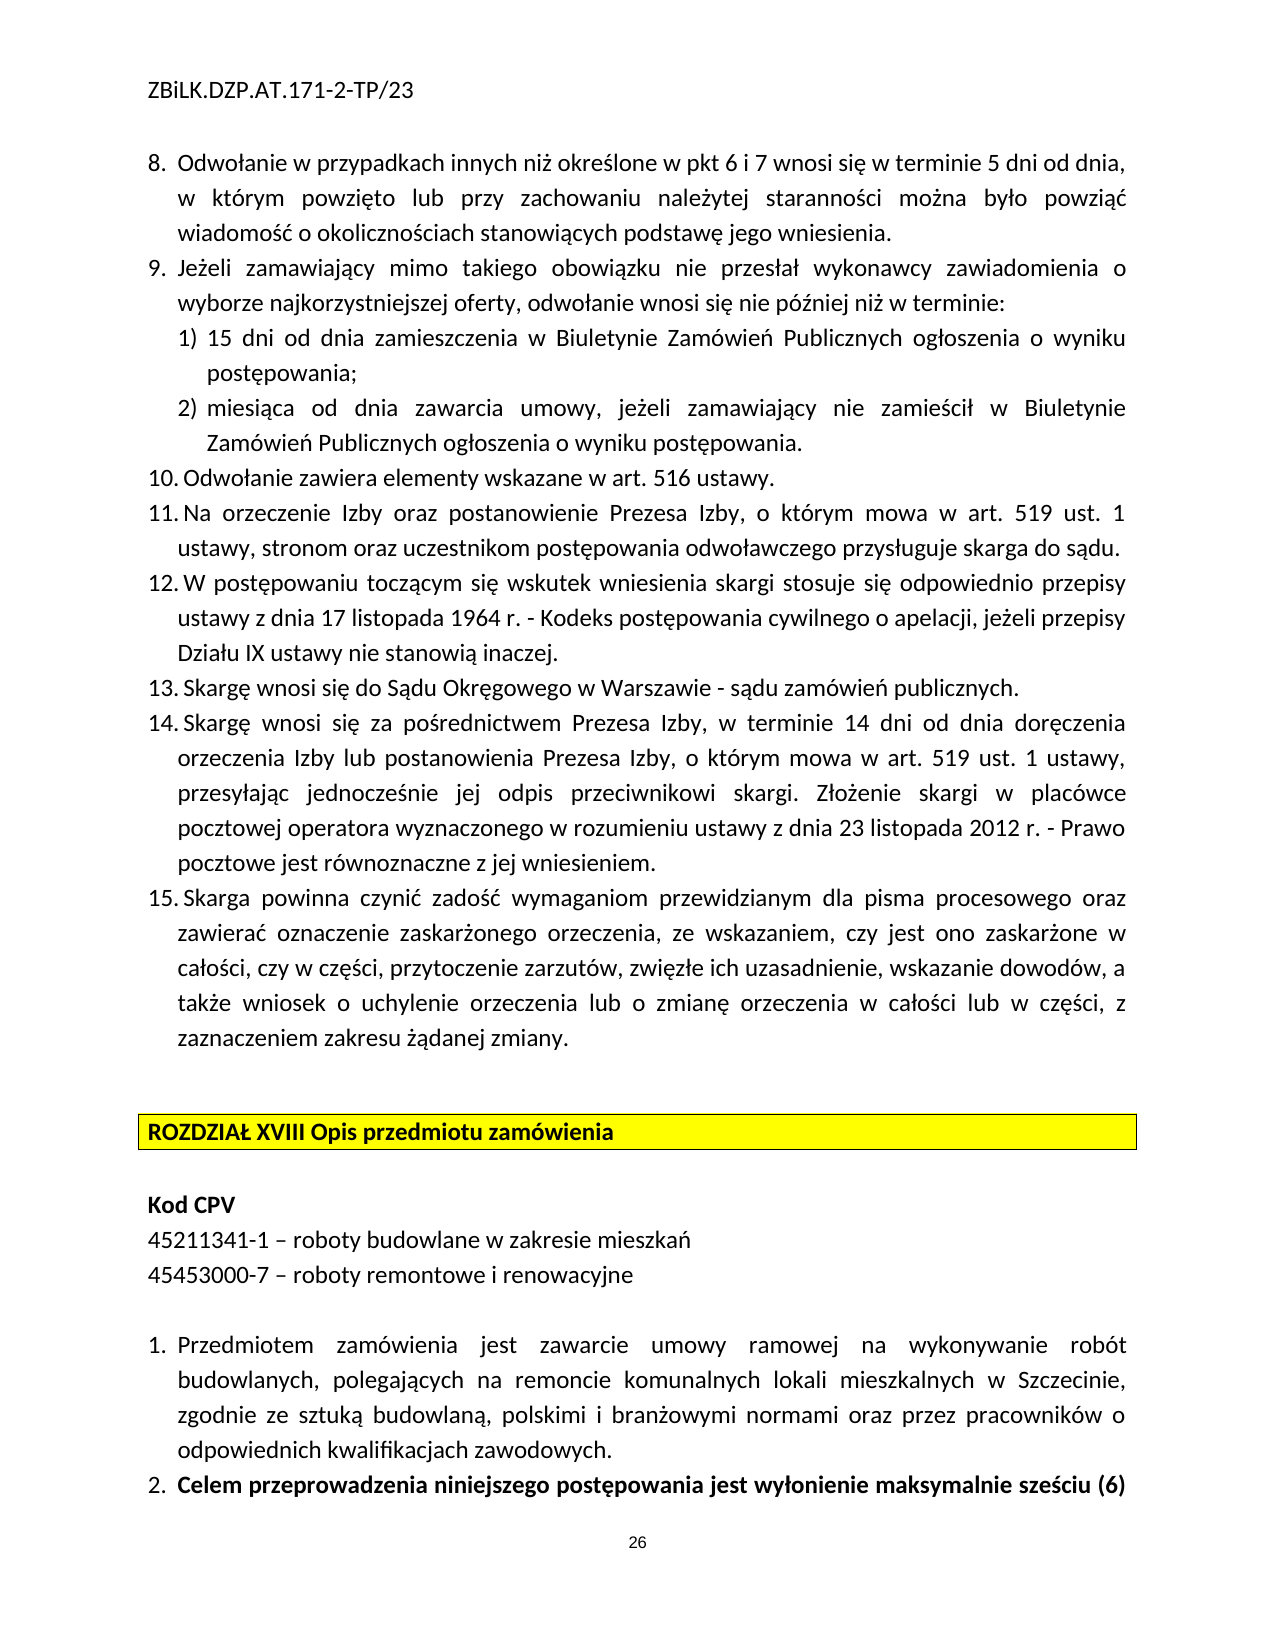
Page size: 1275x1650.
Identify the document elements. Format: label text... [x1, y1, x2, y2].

list miesiąca od dnia zawarcia umowy, jeżeli zamawiający nie zamieścił w Biuletynie Zamówień Publicznych ogłoszenia o wyniku postępowania. [177, 393, 1127, 458]
list 15 dni od dnia zamieszczenia w Biuletynie Zamówień Publicznych ogłoszenia o wyniku postępowania; [177, 323, 1127, 388]
list Przedmiotem zamówienia jest zawarcie umowy ramowej na wykonywanie robót budowlanych, polegających na remoncie komunalnych lokali mieszkalnych w Szczecinie, zgodnie ze sztuką budowlaną, polskimi i branżowymi normami oraz przez pracowników o odpowiednich kwalifikacjach zawodowych. [148, 1330, 1127, 1465]
list Odwołanie zawiera elementy wskazane w art. 516 ustawy. [148, 463, 1127, 493]
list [148, 1470, 1127, 1500]
list Skargę wnosi się do Sądu Okręgowego w Warszawie - sądu zamówień publicznych. [148, 673, 1127, 703]
subtitle ROZDZIAŁ XVIII Opis przedmiotu zamówienia [139, 1115, 1136, 1149]
text Kod CPV [148, 1190, 1127, 1220]
text 45211341-1 – roboty budowlane w zakresie mieszkań [148, 1225, 1127, 1255]
list Skargę wnosi się za pośrednictwem Prezesa Izby, w terminie 14 dni od dnia doręczenia orzeczenia Izby lub postanowienia Prezesa Izby, o którym mowa w art. 519 ust. 1 ustawy, przesyłając jednocześnie jej odpis przeciwnikowi skargi. Złożenie skargi w placówce pocztowej operatora wyznaczonego w rozumieniu ustawy z dnia 23 listopada 2012 r. - Prawo pocztowe jest równoznaczne z jej wniesieniem. [148, 708, 1127, 878]
text 45453000-7 – roboty remontowe i renowacyjne [148, 1260, 1127, 1290]
list Skarga powinna czynić zadość wymaganiom przewidzianym dla pisma procesowego oraz zawierać oznaczenie zaskarżonego orzeczenia, ze wskazaniem, czy jest ono zaskarżone w całości, czy w części, przytoczenie zarzutów, zwięzłe ich uzasadnienie, wskazanie dowodów, a także wniosek o uchylenie orzeczenia lub o zmianę orzeczenia w całości lub w części, z zaznaczeniem zakresu żądanej zmiany. [148, 883, 1127, 1053]
list W postępowaniu toczącym się wskutek wniesienia skargi stosuje się odpowiednio przepisy ustawy z dnia 17 listopada 1964 r. - Kodeks postępowania cywilnego o apelacji, jeżeli przepisy Działu IX ustawy nie stanowią inaczej. [148, 568, 1127, 668]
list Odwołanie w przypadkach innych niż określone w pkt 6 i 7 wnosi się w terminie 5 dni od dnia, w którym powzięto lub przy zachowaniu należytej staranności można było powziąć wiadomość o okolicznościach stanowiących podstawę jego wniesienia. [148, 148, 1127, 248]
list Na orzeczenie Izby oraz postanowienie Prezesa Izby, o którym mowa w art. 519 ust. 1 ustawy, stronom oraz uczestnikom postępowania odwoławczego przysługuje skarga do sądu. [148, 498, 1127, 563]
list Jeżeli zamawiający mimo takiego obowiązku nie przesłał wykonawcy zawiadomienia o wyborze najkorzystniejszej oferty, odwołanie wnosi się nie później niż w terminie: [148, 253, 1127, 318]
